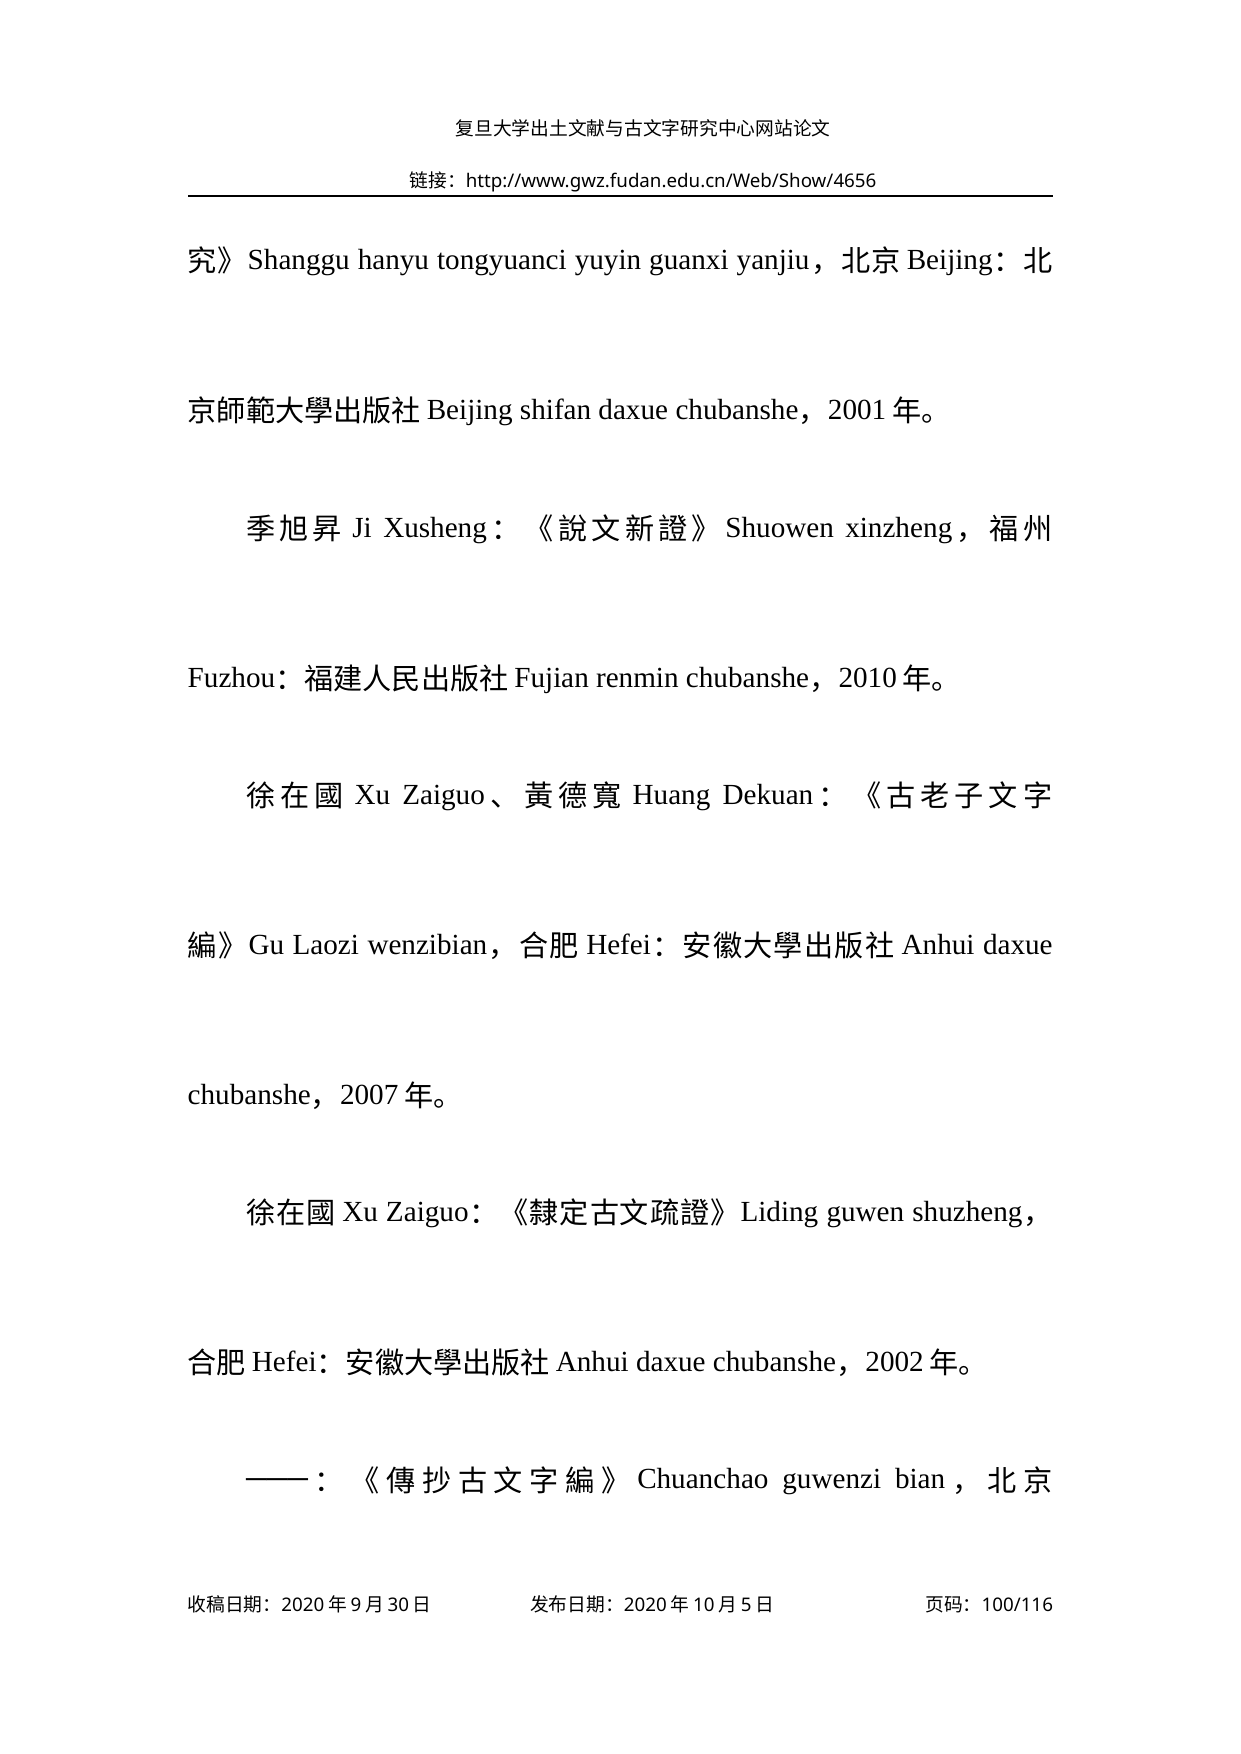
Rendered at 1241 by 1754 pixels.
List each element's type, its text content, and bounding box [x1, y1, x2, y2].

text 徐在國Xu Zaiguo：《隸定古文疏證》Liding guwen shuzheng，合肥Hefei：安徽大學出版社Anhui daxue chubanshe，2002年。 [187, 1173, 1053, 1398]
text 季旭昇Ji Xusheng：《說文新證》Shuowen xinzheng，福州Fuzhou：福建人民出版社Fujian renmin chubanshe，2010年。 [187, 489, 1053, 714]
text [187, 222, 1053, 447]
text 徐在國Xu Zaiguo、黃德寬Huang Dekuan：《古老子文字編》Gu Laozi wenzibian，合肥Hefei：安徽大學出版社Anhui daxue chubanshe，2007年。 [187, 756, 1053, 1131]
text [187, 1441, 1053, 1516]
